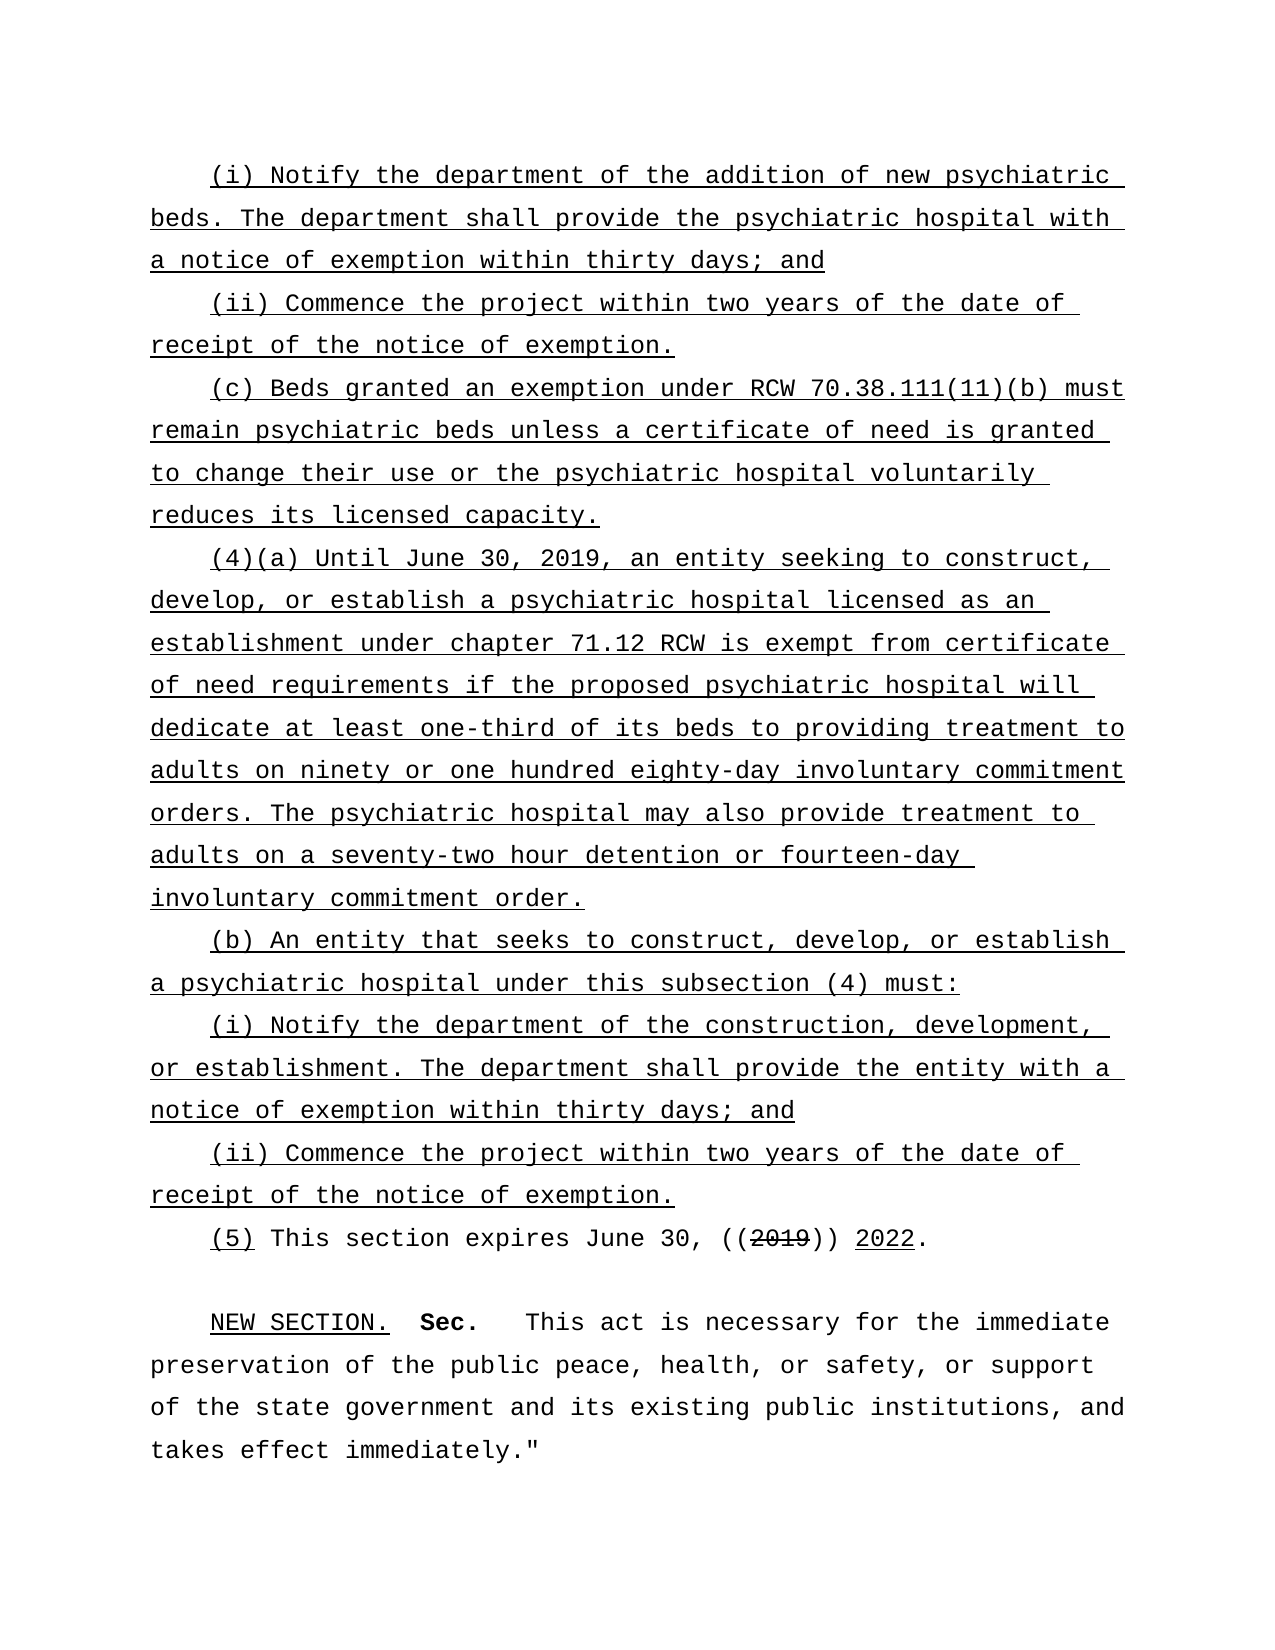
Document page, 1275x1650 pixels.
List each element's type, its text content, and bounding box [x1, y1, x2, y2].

text (i) Notify the department of the addition of new psychiatric beds. The department shall provide the psychiatric hospital with a notice of exemption within thirty days; and [150, 150, 1125, 229]
text (c) Beds granted an exemption under RCW 70.38.111(11)(b) must remain psychiatric beds unless a certificate of need is granted to change their use or the psychiatric hospital voluntarily reduces its licensed capacity. [150, 362, 1125, 532]
text (i) Notify the department of the construction, development, or establishment. The department shall provide the entity with a notice of exemption within thirty days; and [150, 1080, 1125, 1127]
text (4)(a) Until June 30, 2019, an entity seeking to construct, develop, or establish a psychiatric hospital licensed as an establishment under chapter 71.12 RCW is exempt from certificate of need requirements if the proposed psychiatric hospital will dedicate at least one-third of its beds to providing treatment to adults on ninety or one hundred eighty-day involuntary commitment orders. The psychiatric hospital may also provide treatment to adults on a seventy-two hour detention or fourteen-day involuntary commitment order. [150, 783, 1125, 915]
text (ii) Commence the project within two years of the date of receipt of the notice of exemption. [150, 1127, 1125, 1212]
text (4)(a) Until June 30, 2019, an entity seeking to construct, develop, or establish a psychiatric hospital licensed as an establishment under chapter 71.12 RCW is exempt from certificate of need requirements if the proposed psychiatric hospital will dedicate at least one-third of its beds to providing treatment to adults on ninety or one hundred eighty-day involuntary commitment orders. The psychiatric hospital may also provide treatment to adults on a seventy-two hour detention or fourteen-day involuntary commitment order. [150, 532, 1125, 654]
text NEW SECTION. Sec. This act is necessary for the immediate preservation of the public peace, health, or safety, or support of the state government and its existing public institutions, and takes effect immediately." [150, 1297, 1125, 1467]
text (5) This section expires June 30, ((2019)) 2022. [150, 1212, 1125, 1255]
text (4)(a) Until June 30, 2019, an entity seeking to construct, develop, or establish a psychiatric hospital licensed as an establishment under chapter 71.12 RCW is exempt from certificate of need requirements if the proposed psychiatric hospital will dedicate at least one-third of its beds to providing treatment to adults on ninety or one hundred eighty-day involuntary commitment orders. The psychiatric hospital may also provide treatment to adults on a seventy-two hour detention or fourteen-day involuntary commitment order. [150, 655, 1125, 739]
text (i) Notify the department of the addition of new psychiatric beds. The department shall provide the psychiatric hospital with a notice of exemption within thirty days; and [150, 230, 1125, 277]
text (4)(a) Until June 30, 2019, an entity seeking to construct, develop, or establish a psychiatric hospital licensed as an establishment under chapter 71.12 RCW is exempt from certificate of need requirements if the proposed psychiatric hospital will dedicate at least one-third of its beds to providing treatment to adults on ninety or one hundred eighty-day involuntary commitment orders. The psychiatric hospital may also provide treatment to adults on a seventy-two hour detention or fourteen-day involuntary commitment order. [150, 740, 1125, 781]
text (i) Notify the department of the construction, development, or establishment. The department shall provide the entity with a notice of exemption within thirty days; and [150, 1000, 1125, 1079]
text (b) An entity that seeks to construct, develop, or establish a psychiatric hospital under this subsection (4) must: [150, 915, 1125, 1000]
text (ii) Commence the project within two years of the date of receipt of the notice of exemption. [150, 277, 1125, 362]
